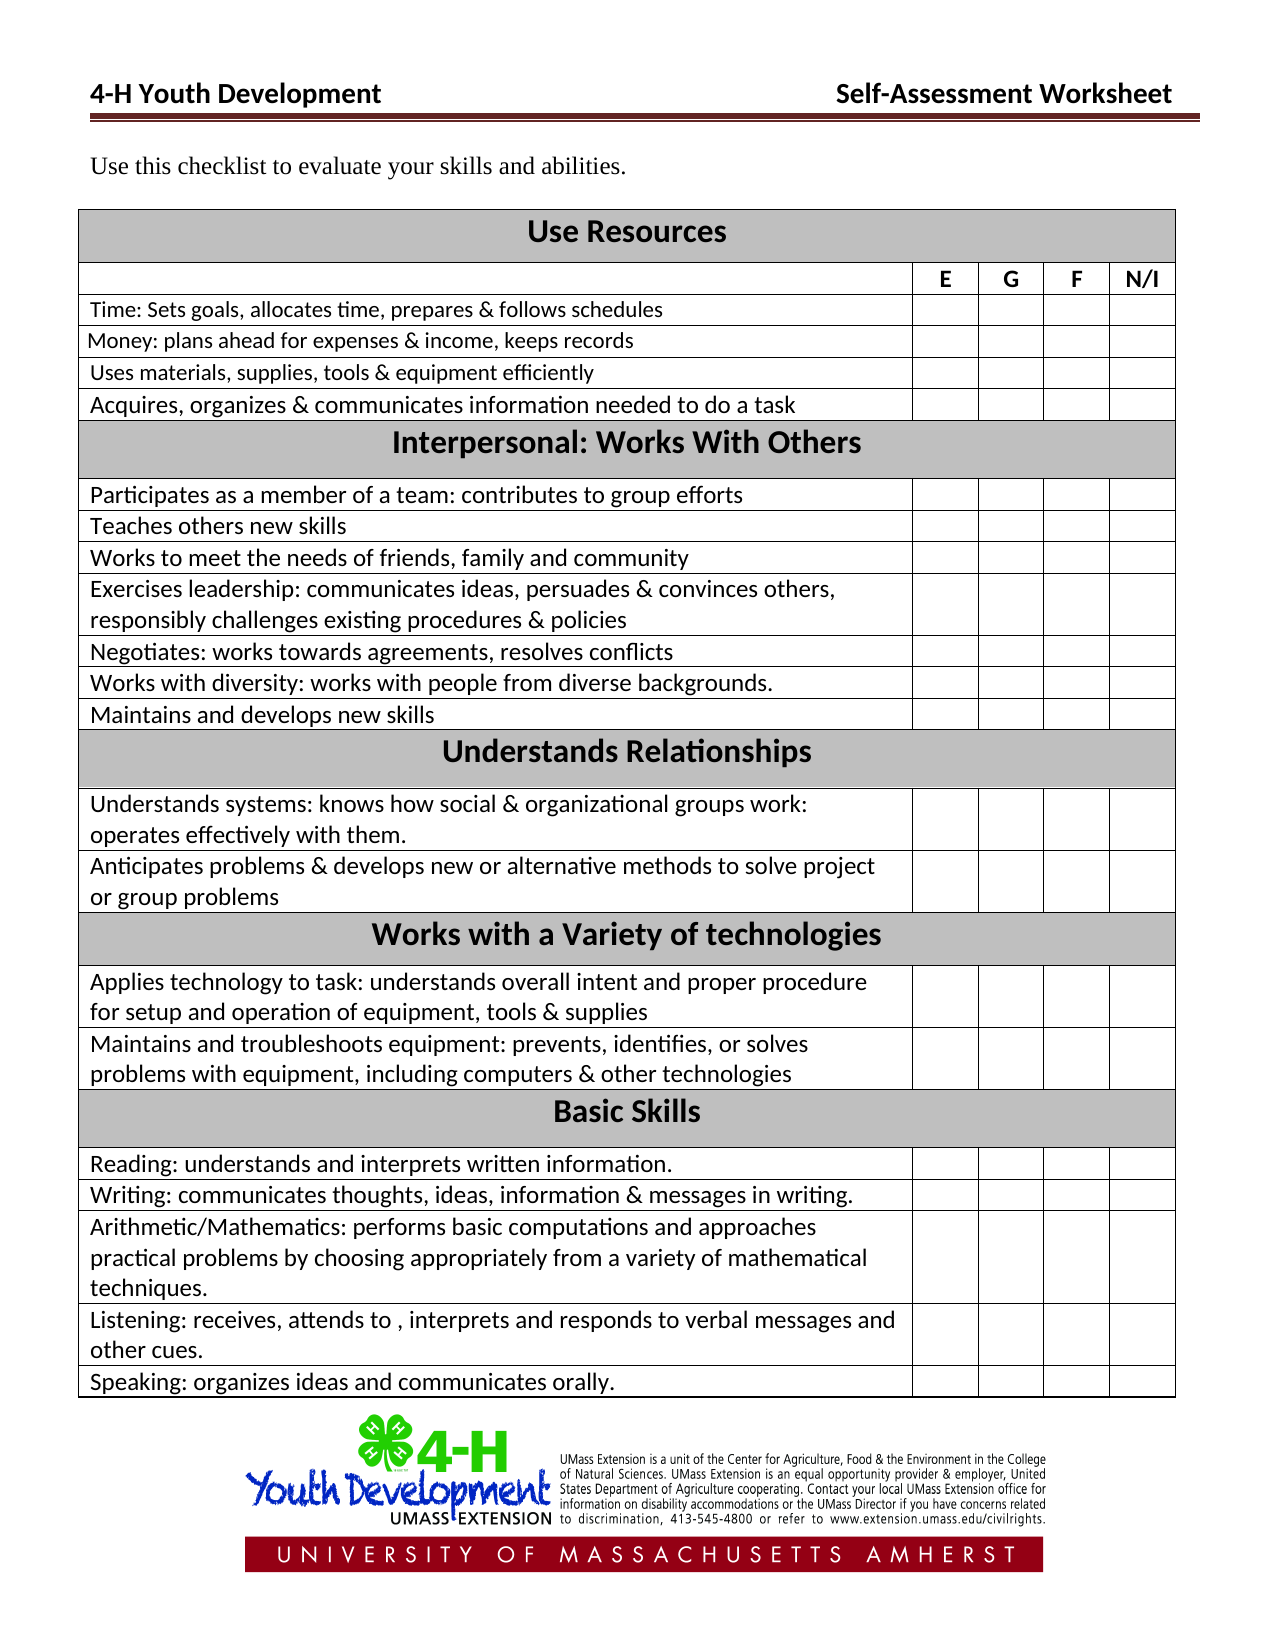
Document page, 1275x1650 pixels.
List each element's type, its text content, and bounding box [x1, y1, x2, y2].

table_cell Understands systems: knows how social & organizational groups work: operates effectively with them. [79, 789, 912, 849]
table_cell [1044, 1211, 1109, 1303]
table_cell [979, 542, 1043, 573]
table_cell [979, 511, 1043, 541]
table_cell Works with diversity: works with people from diverse backgrounds. [79, 667, 912, 698]
table_cell [1110, 389, 1175, 420]
picture [242, 1412, 1048, 1575]
table_cell [913, 699, 978, 729]
table_cell [1110, 851, 1175, 912]
table_cell [913, 574, 978, 635]
table_cell [913, 1366, 978, 1396]
table_cell [1044, 326, 1109, 357]
table_cell N/I [1110, 263, 1175, 294]
table_cell [979, 636, 1043, 666]
table_cell [1110, 966, 1175, 1027]
table_cell Applies technology to task: understands overall intent and proper procedure for setup and operation of equipment, tools & supplies [79, 966, 912, 1027]
table_cell [1110, 1148, 1175, 1179]
table_cell [979, 295, 1043, 325]
table_cell [979, 1304, 1043, 1365]
table_cell [1044, 1366, 1109, 1396]
table_cell Reading: understands and interprets written information. [79, 1148, 912, 1179]
table_cell [1044, 389, 1109, 420]
table_cell [913, 966, 978, 1027]
table_cell [979, 574, 1043, 635]
table_cell [979, 1180, 1043, 1210]
table_cell Time: Sets goals, allocates time, prepares & follows schedules [79, 295, 912, 325]
table_cell [1044, 851, 1109, 912]
table_cell F [1044, 263, 1109, 294]
table_cell [1110, 1180, 1175, 1210]
table_cell Participates as a member of a team: contributes to group efforts [79, 479, 912, 509]
table_cell Works to meet the needs of friends, family and community [79, 542, 912, 573]
table_cell [1044, 699, 1109, 729]
table_cell [913, 389, 978, 420]
table_cell [913, 636, 978, 666]
table_cell G [979, 263, 1043, 294]
table_cell [1044, 542, 1109, 573]
table_cell [1044, 1304, 1109, 1365]
table_cell [979, 389, 1043, 420]
table_cell [913, 789, 978, 849]
table_cell E [913, 263, 978, 294]
table_cell [913, 358, 978, 388]
table_cell Negotiates: works towards agreements, resolves conflicts [79, 636, 912, 666]
table_cell [913, 851, 978, 912]
table_cell [913, 1304, 978, 1365]
table_cell Maintains and troubleshoots equipment: prevents, identifies, or solves problems with equipment, including computers & other technologies [79, 1028, 912, 1089]
table_cell Anticipates problems & develops new or alternative methods to solve project or group problems [79, 851, 912, 912]
table_cell [913, 1180, 978, 1210]
table_cell [1044, 1148, 1109, 1179]
table_cell [1044, 966, 1109, 1027]
table_cell [979, 326, 1043, 357]
table_cell Basic Skills [79, 1090, 1175, 1147]
table_cell [979, 1148, 1043, 1179]
text Use this checklist to evaluate your skills and abilities. [90, 151, 1200, 179]
table_cell Interpersonal: Works With Others [79, 421, 1175, 478]
table_cell [913, 479, 978, 509]
table_cell Speaking: organizes ideas and communicates orally. [79, 1366, 912, 1396]
table_cell [1110, 511, 1175, 541]
table_cell [1110, 1366, 1175, 1396]
table_cell Teaches others new skills [79, 511, 912, 541]
table_cell [979, 1211, 1043, 1303]
table_cell [913, 542, 978, 573]
table_cell [913, 667, 978, 698]
table_cell [1044, 636, 1109, 666]
table_cell [1110, 295, 1175, 325]
table_cell [979, 789, 1043, 849]
table_cell [1044, 511, 1109, 541]
table_cell [1110, 1211, 1175, 1303]
table_cell Money: plans ahead for expenses & income, keeps records [79, 326, 912, 357]
table_cell [913, 326, 978, 357]
table_cell [913, 1028, 978, 1089]
table_cell [979, 699, 1043, 729]
table_cell Writing: communicates thoughts, ideas, information & messages in writing. [79, 1180, 912, 1210]
table_cell Acquires, organizes & communicates information needed to do a task [79, 389, 912, 420]
table_cell [1044, 789, 1109, 849]
table_cell [913, 1148, 978, 1179]
table_cell [1044, 1028, 1109, 1089]
table_cell [1110, 542, 1175, 573]
table_cell [979, 851, 1043, 912]
table_cell [1110, 789, 1175, 849]
table_cell [979, 1366, 1043, 1396]
table_cell [1110, 574, 1175, 635]
table_cell [979, 1028, 1043, 1089]
table_cell Maintains and develops new skills [79, 699, 912, 729]
table_cell [1110, 1028, 1175, 1089]
table_cell Exercises leadership: communicates ideas, persuades & convinces others, responsibly challenges existing procedures & policies [79, 574, 912, 635]
table_cell [1110, 358, 1175, 388]
table_cell [1110, 479, 1175, 509]
table_cell Works with a Variety of technologies [79, 913, 1175, 965]
table_cell Listening: receives, attends to , interprets and responds to verbal messages and other cues. [79, 1304, 912, 1365]
table_cell [913, 295, 978, 325]
table_cell [1110, 636, 1175, 666]
table_cell [979, 667, 1043, 698]
table_cell [1110, 667, 1175, 698]
table_cell [79, 263, 912, 294]
table_cell [1110, 326, 1175, 357]
table_cell [1044, 574, 1109, 635]
table_cell [1110, 1304, 1175, 1365]
table_cell Uses materials, supplies, tools & equipment efficiently [79, 358, 912, 388]
table_cell [979, 966, 1043, 1027]
table_cell [1044, 479, 1109, 509]
table_cell [1044, 358, 1109, 388]
table_cell Arithmetic/Mathematics: performs basic computations and approaches practical problems by choosing appropriately from a variety of mathematical techniques. [79, 1211, 912, 1303]
table_cell [979, 479, 1043, 509]
table_cell [1044, 667, 1109, 698]
table_cell [913, 1211, 978, 1303]
table_cell [913, 511, 978, 541]
table_cell Understands Relationships [79, 730, 1175, 787]
table_cell [1044, 295, 1109, 325]
table_cell [1044, 1180, 1109, 1210]
table_cell [979, 358, 1043, 388]
table_header Use Resources [79, 210, 1175, 262]
table_cell [1110, 699, 1175, 729]
